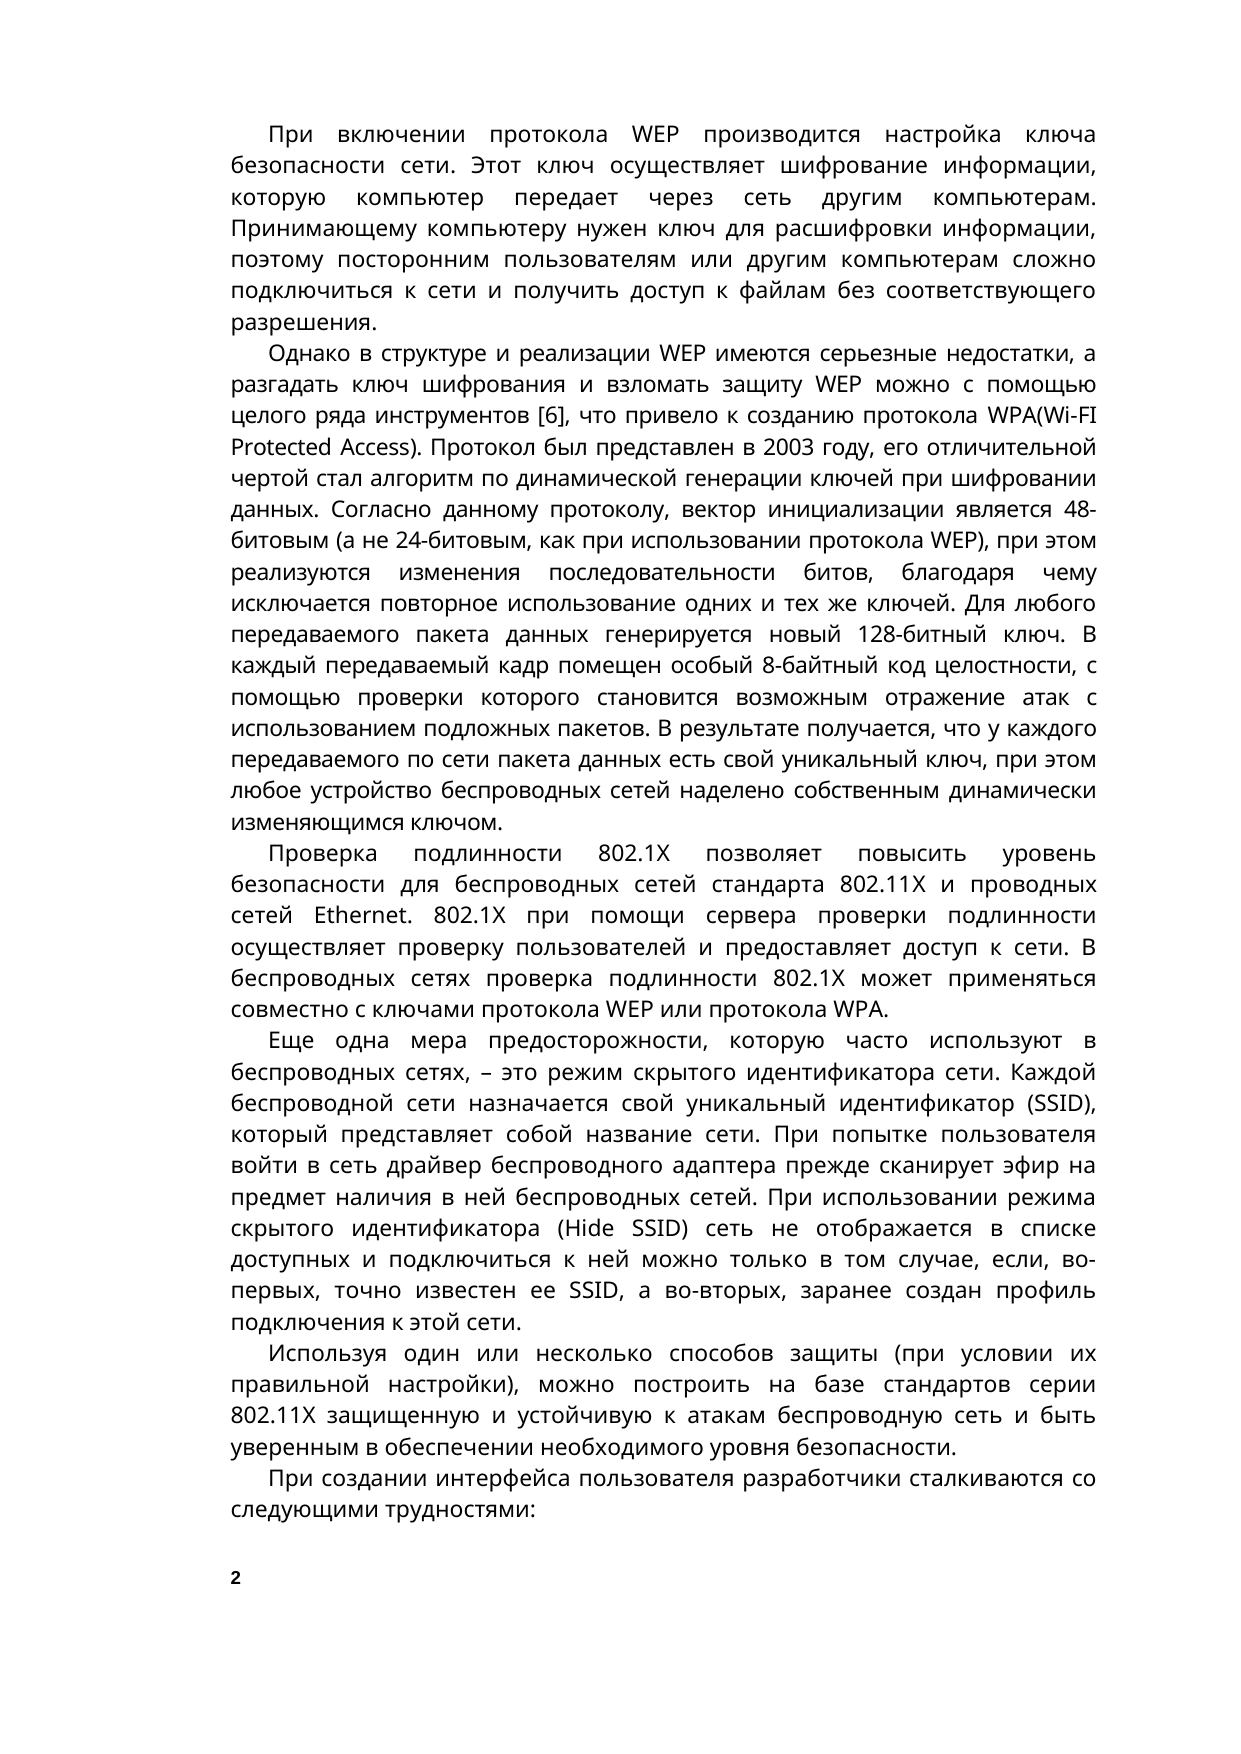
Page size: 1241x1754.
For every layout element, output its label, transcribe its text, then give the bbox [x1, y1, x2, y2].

text Еще одна мера предосторожности, которую часто используют в беспроводных сетях, – это режим скрытого идентификатора сети. Каждой беспроводной сети назначается свой уникальный идентификатор (SSID), который представляет собой название сети. При попытке пользователя войти в сеть драйвер беспроводного адаптера прежде сканирует эфир на предмет наличия в ней беспроводных сетей. При использовании режима скрытого идентификатора (Hide SSID) сеть не отображается в списке доступных и подключиться к ней можно только в том случае, если, во-первых, точно известен ее SSID, а во-вторых, заранее создан профиль подключения к этой сети. [230, 1024, 1097, 1337]
text Используя один или несколько способов защиты (при условии их правильной настройки), можно построить на базе стандартов серии 802.11X защищенную и устойчивую к атакам беспроводную сеть и быть уверенным в обеспечении необходимого уровня безопасности. [230, 1337, 1097, 1462]
text При создании интерфейса пользователя разработчики сталкиваются со следующими трудностями: [230, 1462, 1097, 1524]
text Проверка подлинности 802.1X позволяет повысить уровень безопасности для беспроводных сетей стандарта 802.11X и проводных сетей Ethernet. 802.1X при помощи сервера проверки подлинности осуществляет проверку пользователей и предоставляет доступ к сети. В беспроводных сетях проверка подлинности 802.1X может применяться совместно с ключами протокола WEP или протокола WPA. [230, 837, 1097, 1024]
text При включении протокола WEP производится настройка ключа безопасности сети. Этот ключ осуществляет шифрование информации, которую компьютер передает через сеть другим компьютерам. Принимающему компьютеру нужен ключ для расшифровки информации, поэтому посторонним пользователям или другим компьютерам сложно подключиться к сети и получить доступ к файлам без соответствующего разрешения. [230, 118, 1097, 337]
text Однако в структуре и реализации WEP имеются серьезные недостатки, а разгадать ключ шифрования и взломать защиту WEP можно с помощью целого ряда инструментов [6], что привело к созданию протокола WPA(Wi-FI Protected Access). Протокол был представлен в 2003 году, его отличительной чертой стал алгоритм по динамической генерации ключей при шифровании данных. Согласно данному протоколу, вектор инициализации является 48-битовым (а не 24-битовым, как при использовании протокола WEP), при этом реализуются изменения последовательности битов, благодаря чему исключается повторное использование одних и тех же ключей. Для любого передаваемого пакета данных генерируется новый 128-битный ключ. В каждый передаваемый кадр помещен особый 8-байтный код целостности, с помощью проверки которого становится возможным отражение атак с использованием подложных пакетов. В результате получается, что у каждого передаваемого по сети пакета данных есть свой уникальный ключ, при этом любое устройство беспроводных сетей наделено собственным динамически изменяющимся ключом. [230, 337, 1097, 837]
